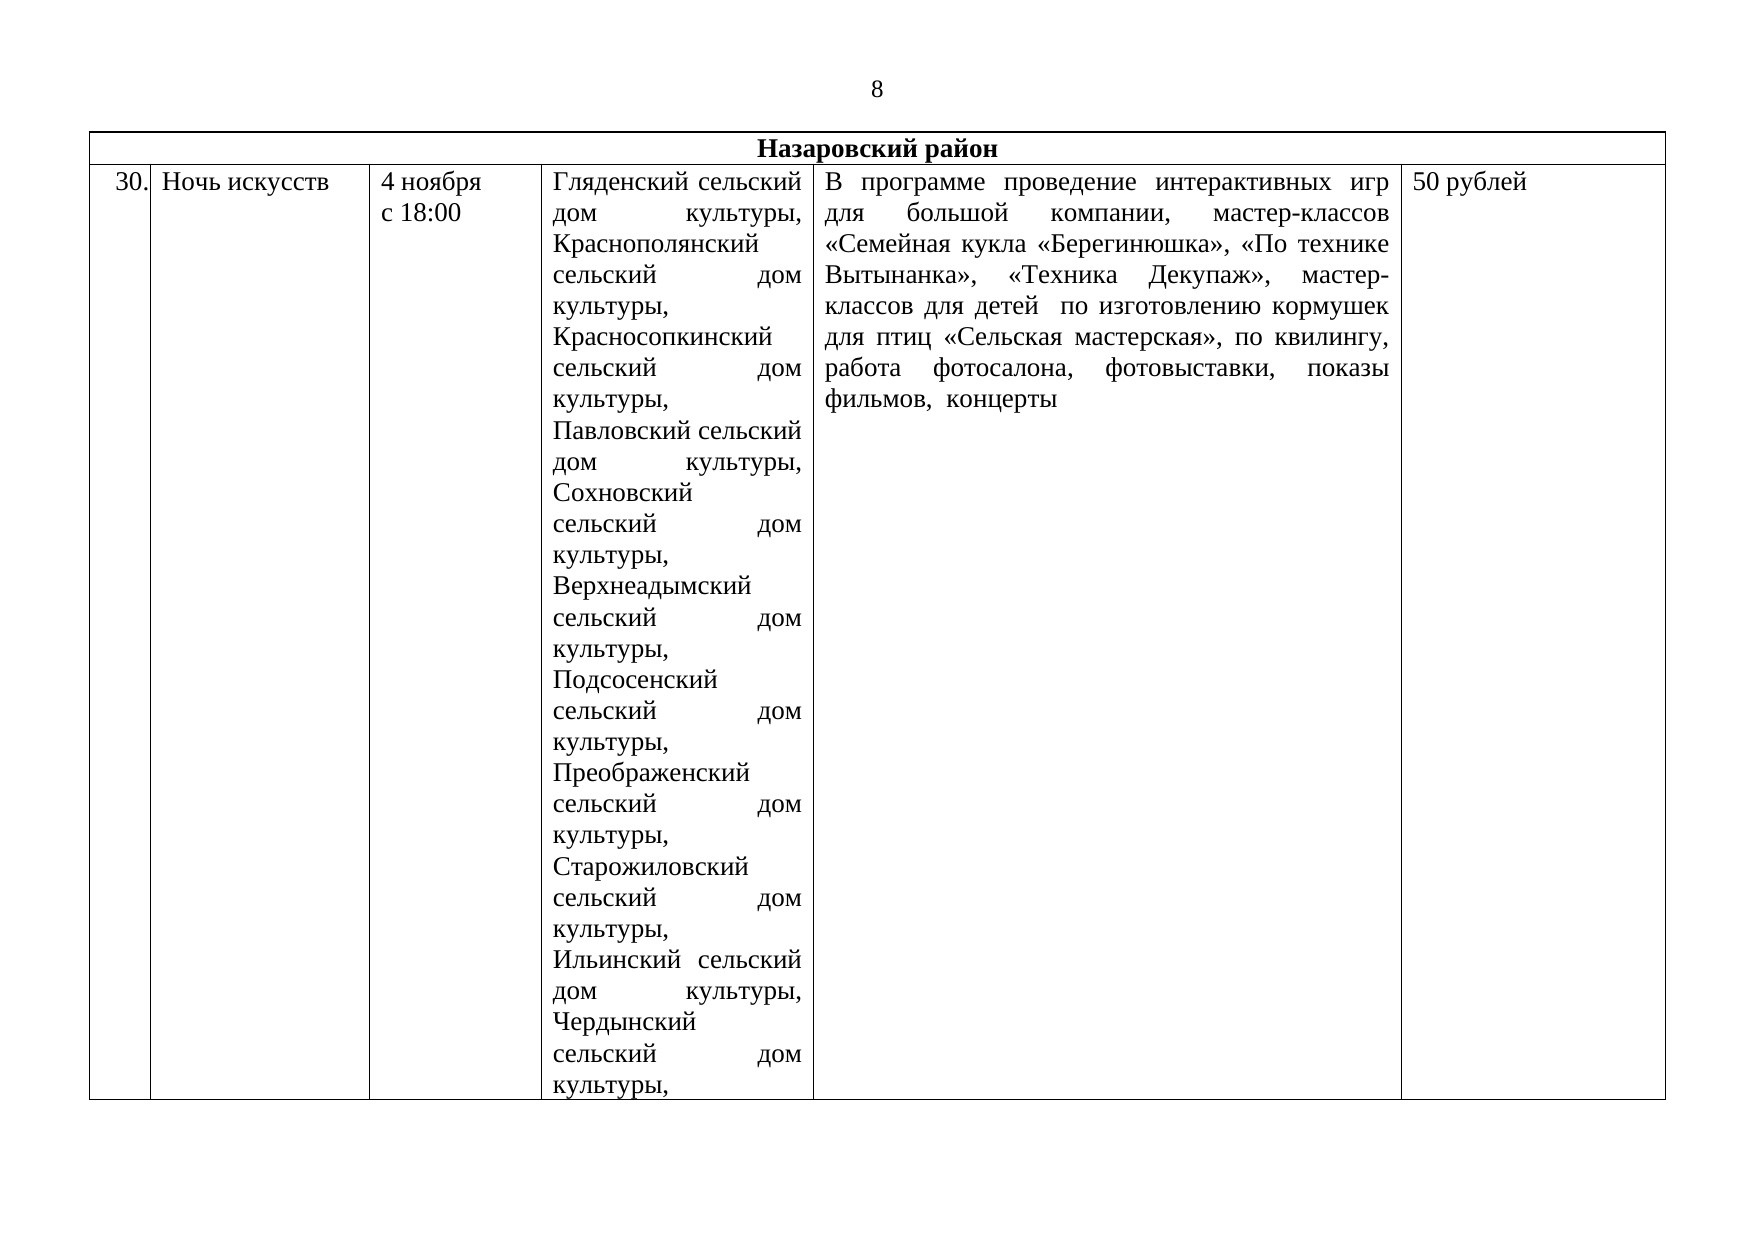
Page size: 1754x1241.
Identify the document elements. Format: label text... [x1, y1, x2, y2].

table_cell [90, 165, 150, 1099]
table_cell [814, 165, 1401, 1099]
table_cell 50 рублей [1402, 165, 1665, 1099]
table_cell Ночь искусств [151, 165, 369, 1099]
table_cell 4 ноября с 18:00 [370, 165, 541, 1099]
table_cell Назаровский район [90, 133, 1665, 163]
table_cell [542, 165, 813, 1099]
